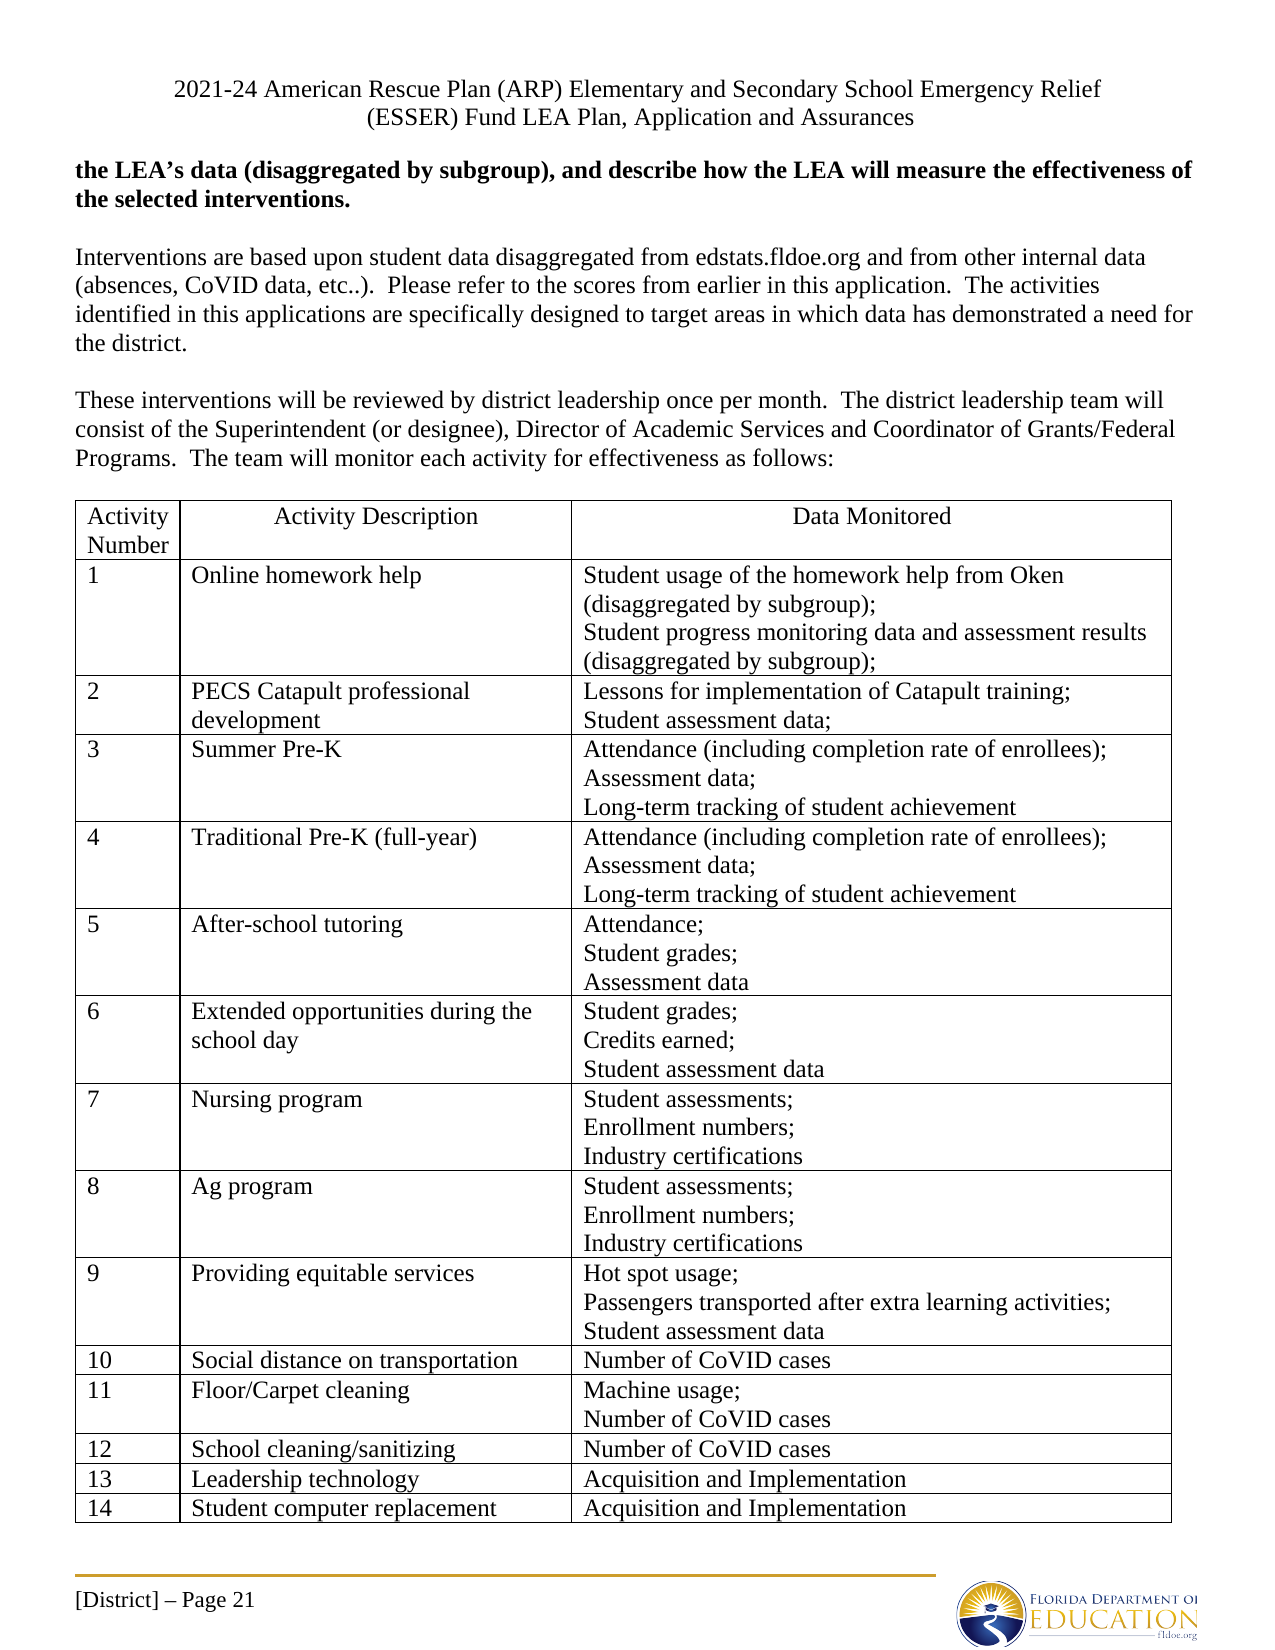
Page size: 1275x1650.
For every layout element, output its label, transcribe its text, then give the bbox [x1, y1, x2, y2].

table_cell School cleaning/sanitizing [181, 1434, 571, 1463]
table_cell 6 [76, 996, 179, 1083]
table_cell Providing equitable services [181, 1258, 571, 1344]
text These interventions will be reviewed by district leadership once per month. The district leadership team will consist of the Superintendent (or designee), Director of Academic Services and Coordinator of Grants/Federal Programs. The team will monitor each activity for effectiveness as follows: [75, 385, 1200, 472]
table_cell Student grades; Credits earned; Student assessment data [572, 996, 1171, 1083]
table_cell Student computer replacement [181, 1494, 571, 1522]
table_cell Acquisition and Implementation [572, 1464, 1171, 1492]
table_cell After-school tutoring [181, 909, 571, 995]
table_cell 7 [76, 1084, 179, 1170]
table_header Data Monitored [572, 501, 1171, 559]
table_cell Floor/Carpet cleaning [181, 1375, 571, 1433]
table_cell 5 [76, 909, 179, 995]
table_cell 9 [76, 1258, 179, 1344]
table_cell Attendance; Student grades; Assessment data [572, 909, 1171, 995]
table_cell 11 [76, 1375, 179, 1433]
table_cell 2 [76, 676, 179, 733]
table_header Activity Description [181, 501, 571, 559]
table_cell 8 [76, 1171, 179, 1257]
table_cell Student assessments; Enrollment numbers; Industry certifications [572, 1171, 1171, 1257]
table_cell Student assessments; Enrollment numbers; Industry certifications [572, 1084, 1171, 1170]
table_cell 13 [76, 1464, 179, 1492]
table_cell 1 [76, 560, 179, 675]
table_cell Leadership technology [181, 1464, 571, 1492]
picture [956, 1581, 1197, 1647]
table_cell Number of CoVID cases [572, 1434, 1171, 1463]
table_cell Acquisition and Implementation [572, 1494, 1171, 1522]
table_cell Number of CoVID cases [572, 1346, 1171, 1374]
table_cell Social distance on transportation [181, 1346, 571, 1374]
table_cell Extended opportunities during the school day [181, 996, 571, 1083]
table_cell Traditional Pre-K (full-year) [181, 822, 571, 908]
table_cell Attendance (including completion rate of enrollees); Assessment data; Long-term tracking of student achievement [572, 822, 1171, 908]
text Interventions are based upon student data disaggregated from edstats.fldoe.org and from other internal data (absences, CoVID data, etc..). Please refer to the scores from earlier in this application. The activities identified in this applications are specifically designed to target areas in which data has demonstrated a need for the district. [75, 242, 1200, 357]
table_cell 4 [76, 822, 179, 908]
table_header Activity Number [76, 501, 179, 559]
table_cell Online homework help [181, 560, 571, 675]
table_cell Hot spot usage; Passengers transported after extra learning activities; Student assessment data [572, 1258, 1171, 1344]
table_cell 14 [76, 1494, 179, 1522]
table_cell 3 [76, 735, 179, 821]
table_cell Ag program [181, 1171, 571, 1257]
table_cell 10 [76, 1346, 179, 1374]
table_cell Attendance (including completion rate of enrollees); Assessment data; Long-term tracking of student achievement [572, 735, 1171, 821]
table_cell Machine usage; Number of CoVID cases [572, 1375, 1171, 1433]
table_cell 12 [76, 1434, 179, 1463]
table_cell Nursing program [181, 1084, 571, 1170]
table_cell Student usage of the homework help from Oken (disaggregated by subgroup); Student progress monitoring data and assessment results (disaggregated by subgroup); [572, 560, 1171, 675]
table_cell PECS Catapult professional development [181, 676, 571, 733]
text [75, 155, 1200, 213]
table_cell Lessons for implementation of Catapult training; Student assessment data; [572, 676, 1171, 733]
table_cell Summer Pre-K [181, 735, 571, 821]
